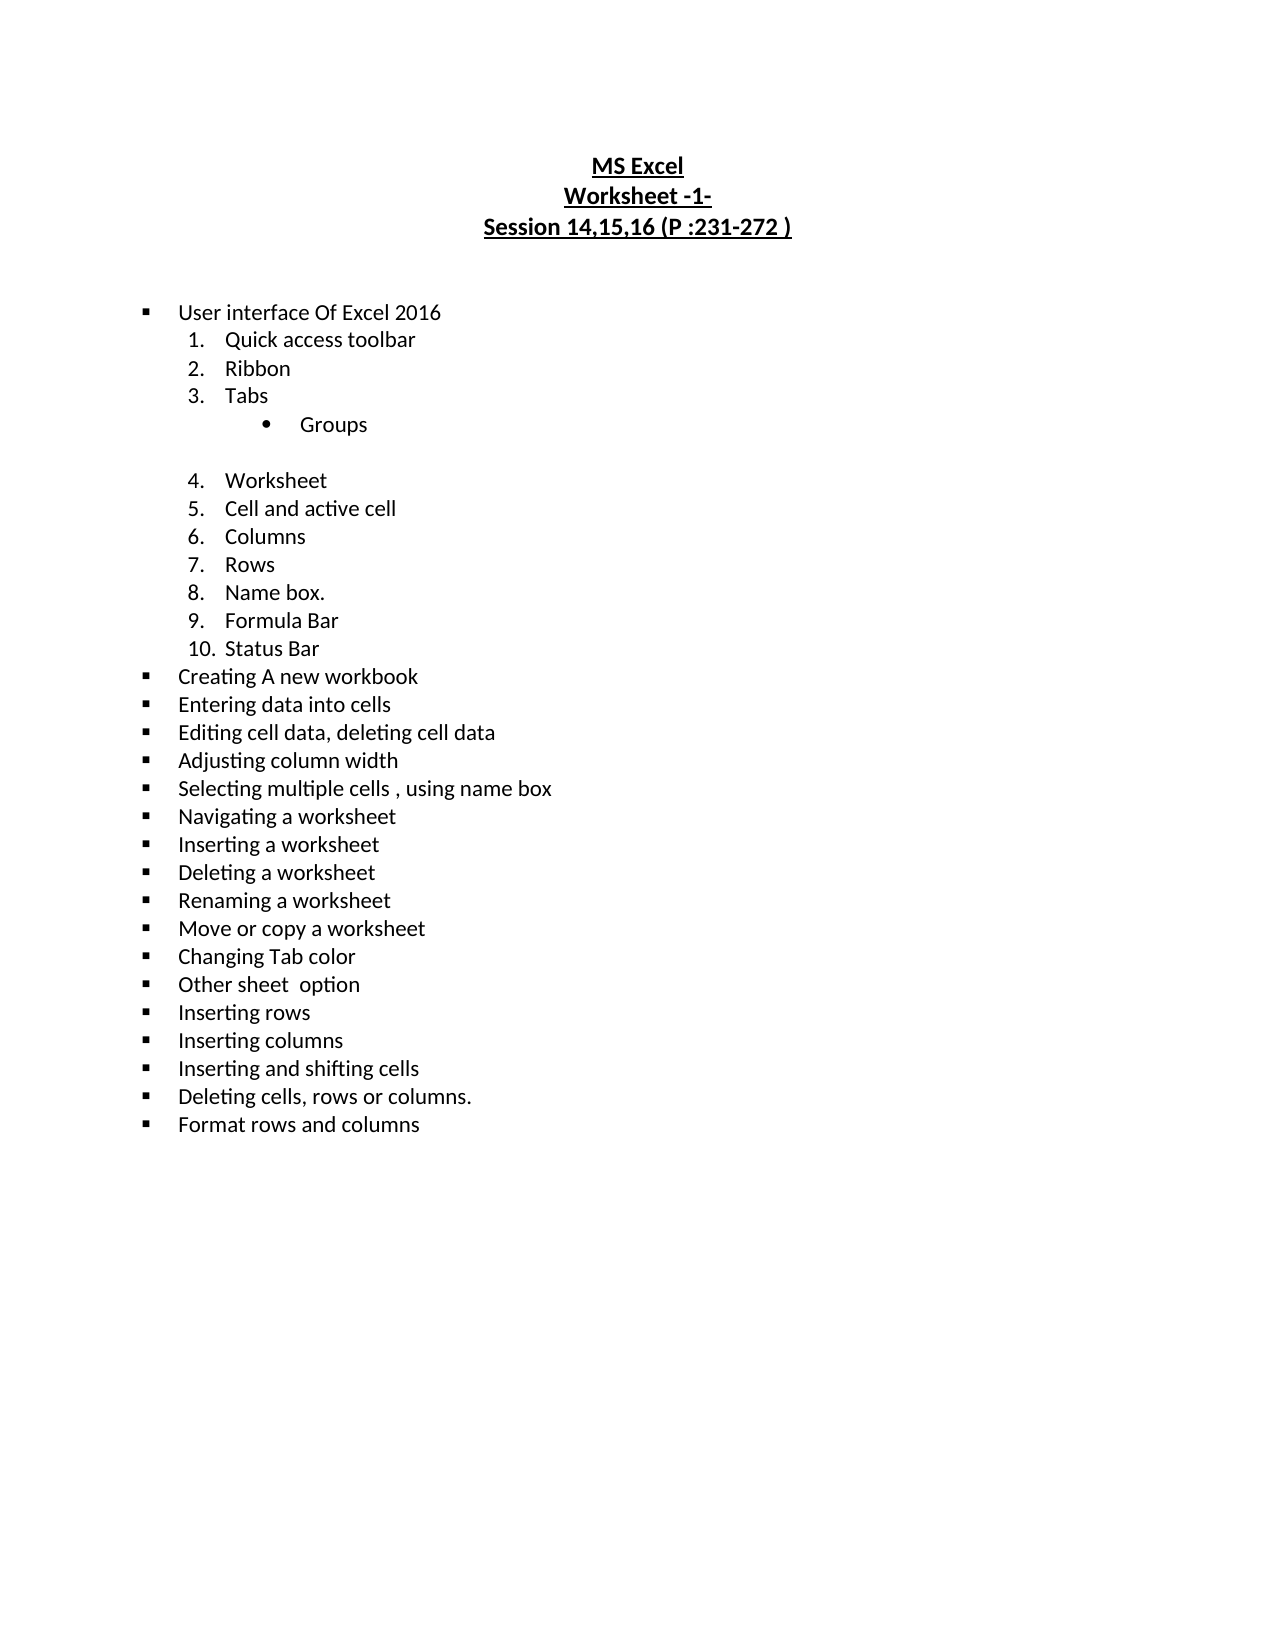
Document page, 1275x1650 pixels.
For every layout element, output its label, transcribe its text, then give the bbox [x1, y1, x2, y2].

list Move or copy a worksheet [141, 914, 1125, 942]
list Creating A new workbook [141, 662, 1125, 690]
list Deleting a worksheet [141, 858, 1125, 886]
list Ribbon [187, 354, 1125, 382]
list Tabs [187, 382, 1125, 410]
list Columns [187, 522, 1125, 550]
list Other sheet option [141, 970, 1125, 998]
list Rows [187, 550, 1125, 578]
list Format rows and columns [141, 1110, 1125, 1138]
list Worksheet [187, 466, 1125, 494]
list Inserting columns [141, 1026, 1125, 1054]
list User interface Of Excel 2016 [141, 298, 1125, 326]
list Navigating a worksheet [141, 802, 1125, 830]
text MS Excel [150, 150, 1125, 181]
text Session 14,15,16 (P :231-272 ) [150, 211, 1125, 242]
list Entering data into cells [141, 690, 1125, 718]
list Editing cell data, deleting cell data [141, 718, 1125, 746]
list Inserting a worksheet [141, 830, 1125, 858]
list Adjusting column width [141, 746, 1125, 774]
list Inserting and shifting cells [141, 1054, 1125, 1082]
list Changing Tab color [141, 942, 1125, 970]
list Selecting multiple cells , using name box [141, 774, 1125, 802]
list Groups [262, 410, 1125, 438]
list Cell and active cell [187, 494, 1125, 522]
list Deleting cells, rows or columns. [141, 1082, 1125, 1110]
list Quick access toolbar [187, 326, 1125, 354]
list Inserting rows [141, 998, 1125, 1026]
text Worksheet -1- [150, 181, 1125, 211]
list Renaming a worksheet [141, 886, 1125, 914]
list Name box. [187, 578, 1125, 606]
list Status Bar [187, 634, 1125, 662]
list Formula Bar [187, 606, 1125, 634]
